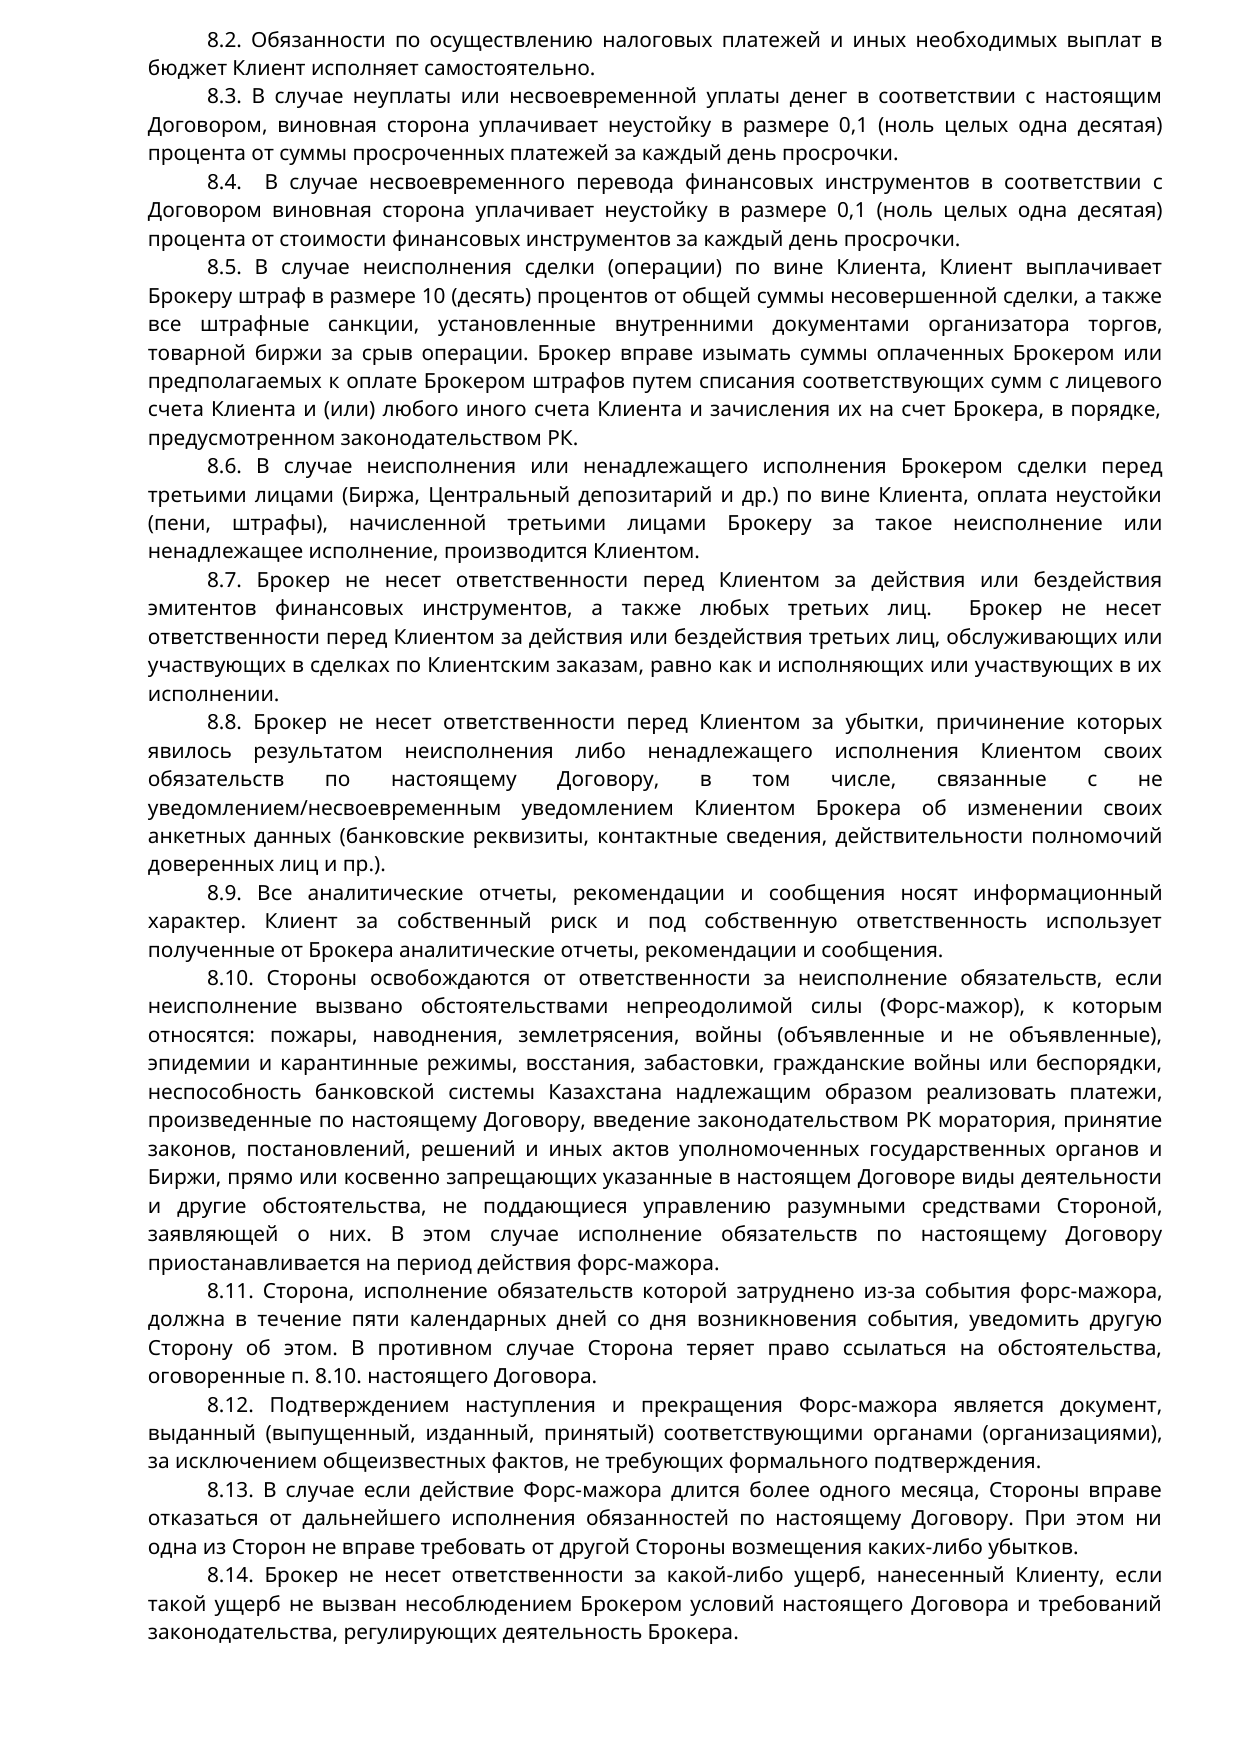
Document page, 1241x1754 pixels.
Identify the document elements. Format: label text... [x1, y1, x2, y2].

text 8.14. Брокер не несет ответственности за какой-либо ущерб, нанесенный Клиенту, если такой ущерб не вызван несоблюдением Брокером условий настоящего Договора и требований законодательства, регулирующих деятельность Брокера. [148, 1560, 1163, 1646]
text 8.8. Брокер не несет ответственности перед Клиентом за убытки, причинение которых явилось результатом неисполнения либо ненадлежащего исполнения Клиентом своих обязательств по настоящему Договору, в том числе, связанные с не уведомлением/несвоевременным уведомлением Клиентом Брокера об изменении своих анкетных данных (банковские реквизиты, контактные сведения, действительности полномочий доверенных лиц и пр.). [148, 707, 1163, 878]
text 8.7. Брокер не несет ответственности перед Клиентом за действия или бездействия эмитентов финансовых инструментов, а также любых третьих лиц. Брокер не несет ответственности перед Клиентом за действия или бездействия третьих лиц, обслуживающих или участвующих в сделках по Клиентским заказам, равно как и исполняющих или участвующих в их исполнении. [148, 565, 1163, 707]
text 8.5. В случае неисполнения сделки (операции) по вине Клиента, Клиент выплачивает Брокеру штраф в размере 10 (десять) процентов от общей суммы несовершенной сделки, а также все штрафные санкции, установленные внутренними документами организатора торгов, товарной биржи за срыв операции. Брокер вправе изымать суммы оплаченных Брокером или предполагаемых к оплате Брокером штрафов путем списания соответствующих сумм с лицевого счета Клиента и (или) любого иного счета Клиента и зачисления их на счет Брокера, в порядке, предусмотренном законодательством РК. [148, 252, 1163, 451]
text 8.4. В случае несвоевременного перевода финансовых инструментов в соответствии с Договором виновная сторона уплачивает неустойку в размере 0,1 (ноль целых одна десятая) процента от стоимости финансовых инструментов за каждый день просрочки. [148, 167, 1163, 252]
text 8.12. Подтверждением наступления и прекращения Форс-мажора является документ, выданный (выпущенный, изданный, принятый) соответствующими органами (организациями), за исключением общеизвестных фактов, не требующих формального подтверждения. [148, 1390, 1163, 1475]
text 8.3. В случае неуплаты или несвоевременной уплаты денег в соответствии с настоящим Договором, виновная сторона уплачивает неустойку в размере 0,1 (ноль целых одна десятая) процента от суммы просроченных платежей за каждый день просрочки. [148, 82, 1163, 167]
text 8.9. Все аналитические отчеты, рекомендации и сообщения носят информационный характер. Клиент за собственный риск и под собственную ответственность использует полученные от Брокера аналитические отчеты, рекомендации и сообщения. [148, 878, 1163, 963]
text 8.13. В случае если действие Форс-мажора длится более одного месяца, Стороны вправе отказаться от дальнейшего исполнения обязанностей по настоящему Договору. При этом ни одна из Сторон не вправе требовать от другой Стороны возмещения каких-либо убытков. [148, 1475, 1163, 1560]
text 8.11. Сторона, исполнение обязательств которой затруднено из-за события форс-мажора, должна в течение пяти календарных дней со дня возникновения события, уведомить другую Сторону об этом. В противном случае Сторона теряет право ссылаться на обстоятельства, оговоренные п. 8.10. настоящего Договора. [148, 1276, 1163, 1390]
text 8.2. Обязанности по осуществлению налоговых платежей и иных необходимых выплат в бюджет Клиент исполняет самостоятельно. [148, 25, 1163, 82]
text 8.6. В случае неисполнения или ненадлежащего исполнения Брокером сделки перед третьими лицами (Биржа, Центральный депозитарий и др.) по вине Клиента, оплата неустойки (пени, штрафы), начисленной третьими лицами Брокеру за такое неисполнение или ненадлежащее исполнение, производится Клиентом. [148, 451, 1163, 565]
text 8.10. Стороны освобождаются от ответственности за неисполнение обязательств, если неисполнение вызвано обстоятельствами непреодолимой силы (Форс-мажор), к которым относятся: пожары, наводнения, землетрясения, войны (объявленные и не объявленные), эпидемии и карантинные режимы, восстания, забастовки, гражданские войны или беспорядки, неспособность банковской системы Казахстана надлежащим образом реализовать платежи, произведенные по настоящему Договору, введение законодательством РК моратория, принятие законов, постановлений, решений и иных актов уполномоченных государственных органов и Биржи, прямо или косвенно запрещающих указанные в настоящем Договоре виды деятельности и другие обстоятельства, не поддающиеся управлению разумными средствами Стороной, заявляющей о них. В этом случае исполнение обязательств по настоящему Договору приостанавливается на период действия форс-мажора. [148, 963, 1163, 1276]
